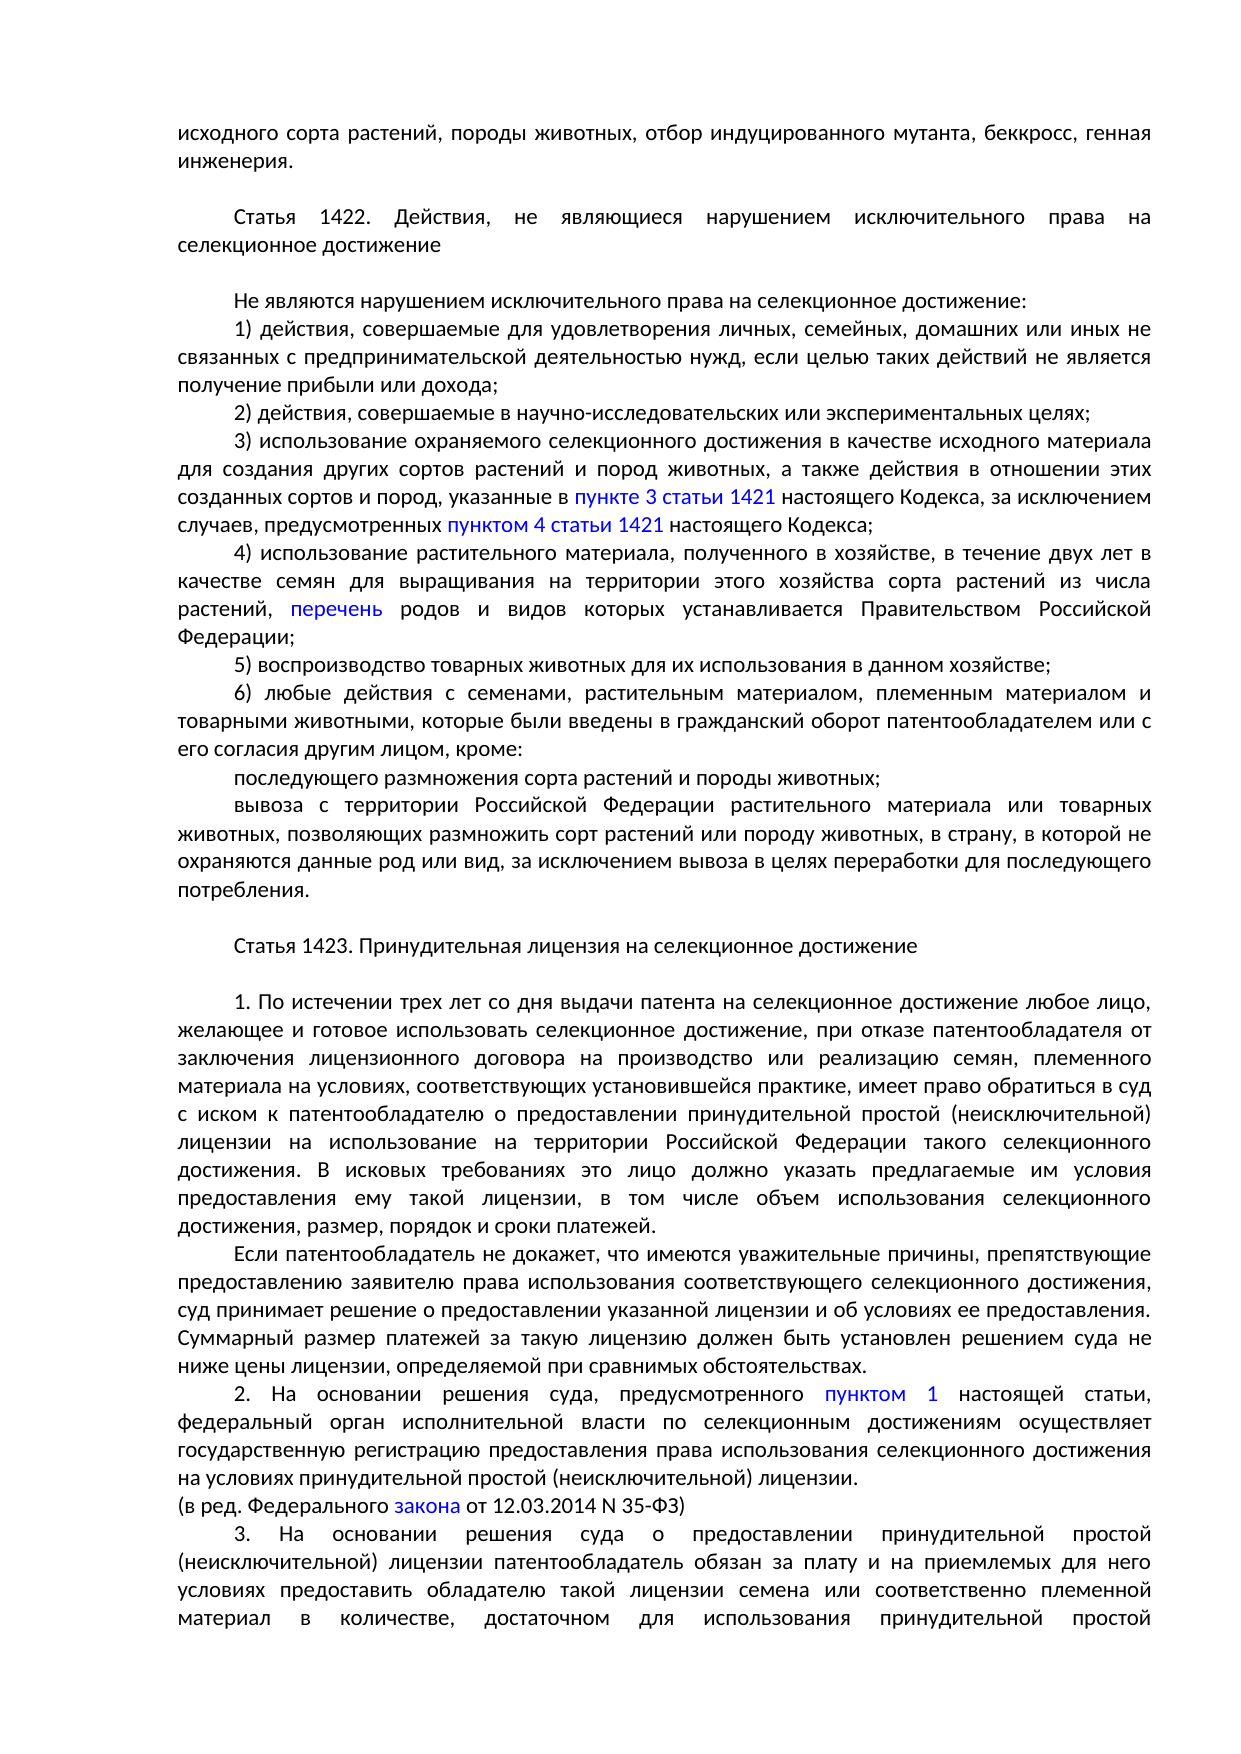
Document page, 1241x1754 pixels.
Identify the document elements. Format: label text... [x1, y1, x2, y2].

text (в ред. Федерального закона от 12.03.2014 N 35-ФЗ) [177, 1491, 1152, 1519]
text 6) любые действия с семенами, растительным материалом, племенным материалом и товарными животными, которые были введены в гражданский оборот патентообладателем или с его согласия другим лицом, кроме: [177, 678, 1152, 763]
text 1) действия, совершаемые для удовлетворения личных, семейных, домашних или иных не связанных с предпринимательской деятельностью нужд, если целью таких действий не является получение прибыли или дохода; [177, 314, 1152, 398]
text Статья 1422. Действия, не являющиеся нарушением исключительного права на селекционное достижение [177, 202, 1152, 258]
text 4) использование растительного материала, полученного в хозяйстве, в течение двух лет в качестве семян для выращивания на территории этого хозяйства сорта растений из числа растений, перечень родов и видов которых устанавливается Правительством Российской Федерации; [177, 538, 1152, 651]
text 1. По истечении трех лет со дня выдачи патента на селекционное достижение любое лицо, желающее и готовое использовать селекционное достижение, при отказе патентообладателя от заключения лицензионного договора на производство или реализацию семян, племенного материала на условиях, соответствующих установившейся практике, имеет право обратиться в суд с иском к патентообладателю о предоставлении принудительной простой (неисключительной) лицензии на использование на территории Российской Федерации такого селекционного достижения. В исковых требованиях это лицо должно указать предлагаемые им условия предоставления ему такой лицензии, в том числе объем использования селекционного достижения, размер, порядок и сроки платежей. [177, 987, 1152, 1239]
text вывоза с территории Российской Федерации растительного материала или товарных животных, позволяющих размножить сорт растений или породу животных, в страну, в которой не охраняются данные род или вид, за исключением вывоза в целях переработки для последующего потребления. [177, 791, 1152, 903]
text 2. На основании решения суда, предусмотренного пунктом 1 настоящей статьи, федеральный орган исполнительной власти по селекционным достижениям осуществляет государственную регистрацию предоставления права использования селекционного достижения на условиях принудительной простой (неисключительной) лицензии. [177, 1379, 1152, 1491]
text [177, 118, 1152, 174]
text 2) действия, совершаемые в научно-исследовательских или экспериментальных целях; [177, 398, 1152, 426]
text последующего размножения сорта растений и породы животных; [177, 763, 1152, 791]
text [177, 1519, 1152, 1631]
text 3) использование охраняемого селекционного достижения в качестве исходного материала для создания других сортов растений и пород животных, а также действия в отношении этих созданных сортов и пород, указанные в пункте 3 статьи 1421 настоящего Кодекса, за исключением случаев, предусмотренных пунктом 4 статьи 1421 настоящего Кодекса; [177, 426, 1152, 538]
text Если патентообладатель не докажет, что имеются уважительные причины, препятствующие предоставлению заявителю права использования соответствующего селекционного достижения, суд принимает решение о предоставлении указанной лицензии и об условиях ее предоставления. Суммарный размер платежей за такую лицензию должен быть установлен решением суда не ниже цены лицензии, определяемой при сравнимых обстоятельствах. [177, 1239, 1152, 1379]
text 5) воспроизводство товарных животных для их использования в данном хозяйстве; [177, 651, 1152, 678]
text Не являются нарушением исключительного права на селекционное достижение: [177, 286, 1152, 314]
text Статья 1423. Принудительная лицензия на селекционное достижение [177, 931, 1152, 959]
